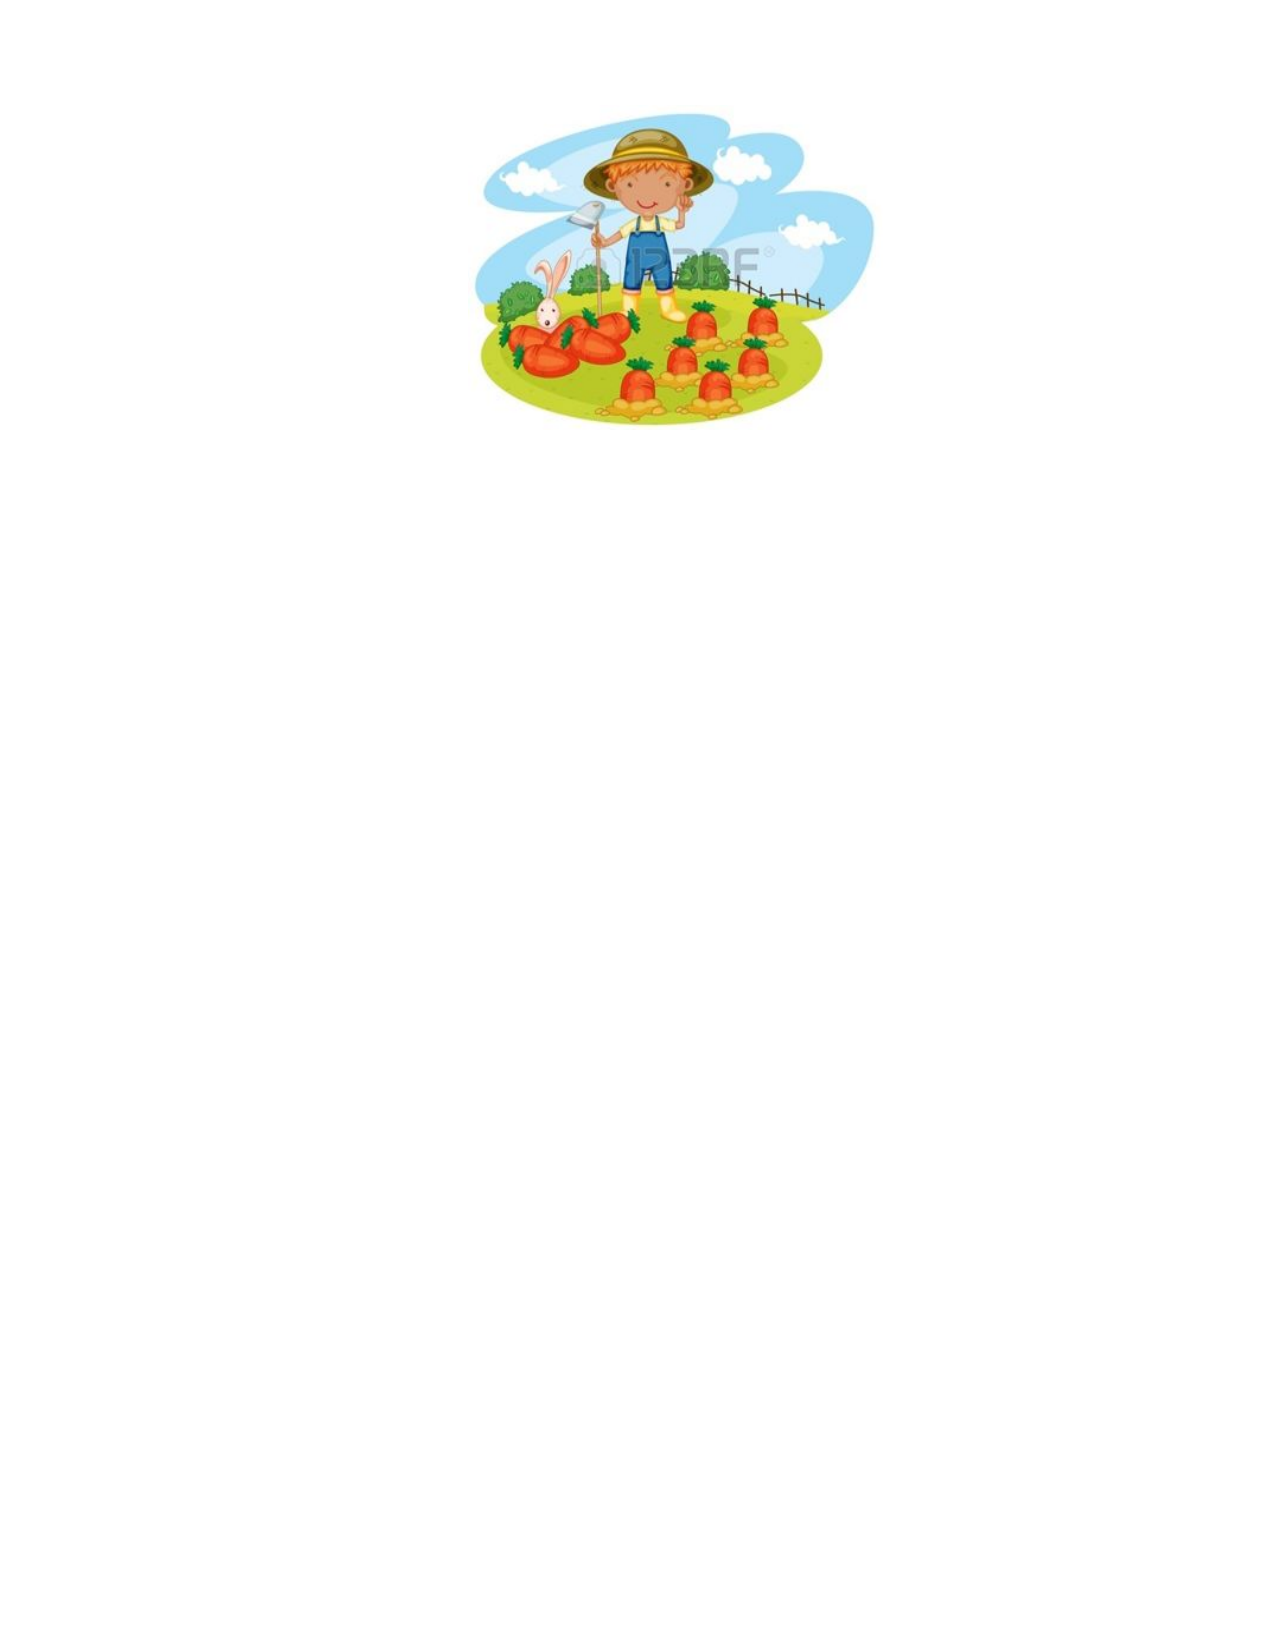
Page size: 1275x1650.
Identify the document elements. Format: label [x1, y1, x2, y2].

picture [468, 105, 883, 430]
